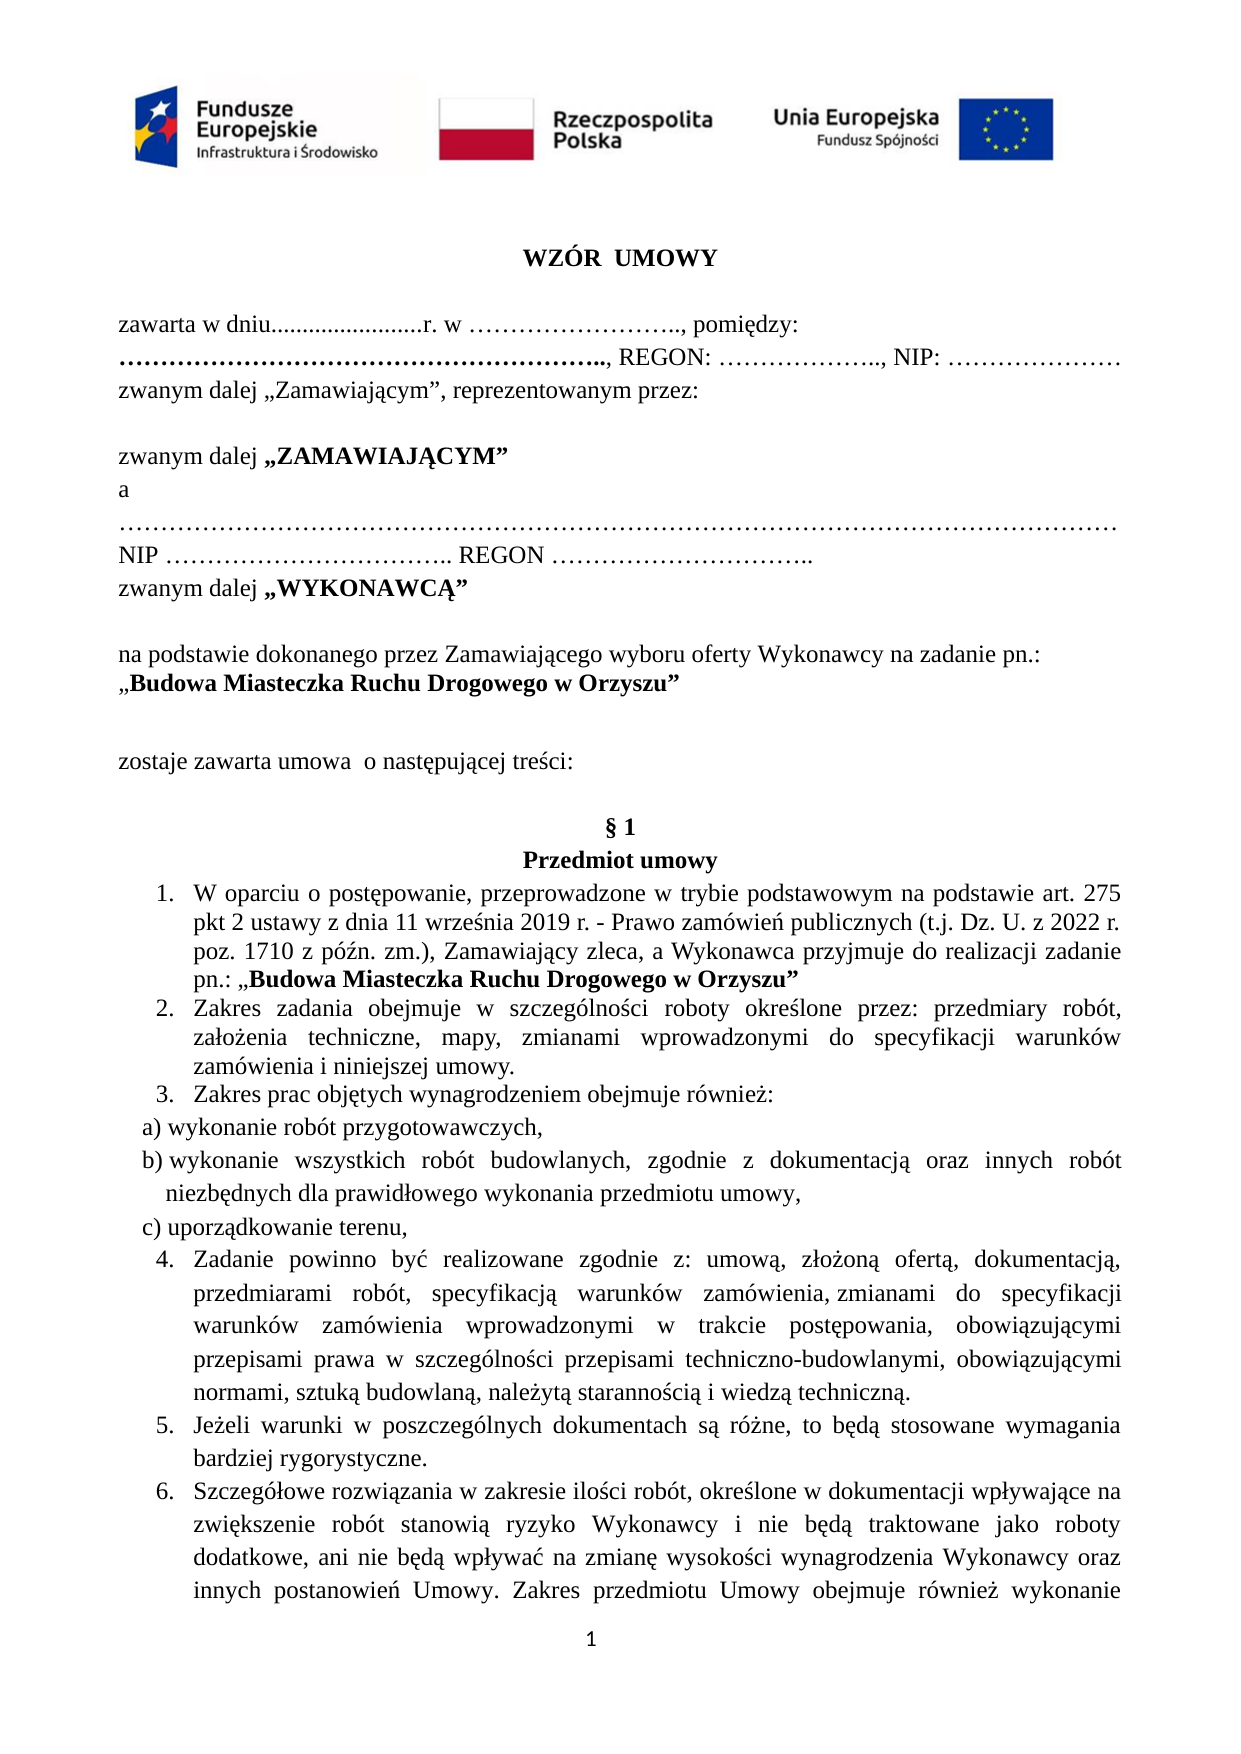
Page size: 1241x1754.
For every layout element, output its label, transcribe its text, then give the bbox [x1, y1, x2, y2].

text zwanym dalej „WYKONAWCĄ” [118, 573, 1122, 602]
text zwanym dalej „ZAMAWIAJĄCYM” [118, 441, 1122, 470]
text NIP …………………………….. REGON ………………………….. [118, 540, 1122, 569]
list Jeżeli warunki w poszczególnych dokumentach są różne, to będą stosowane wymagania bardziej rygorystyczne. [156, 1410, 1122, 1471]
list Zakres zadania obejmuje w szczególności roboty określone przez: przedmiary robót, założenia techniczne, mapy, zmianami wprowadzonymi do specyfikacji warunków zamówienia i niniejszej umowy. [156, 993, 1122, 1079]
list Zakres prac objętych wynagrodzeniem obejmuje również: [156, 1079, 1122, 1108]
text ………………………………………………………………………………………………………… [118, 507, 1122, 536]
list W oparciu o postępowanie, przeprowadzone w trybie podstawowym na podstawie art. 275 pkt 2 ustawy z dnia 11 września 2019 r. - Prawo zamówień publicznych (t.j. Dz. U. z 2022 r. poz. 1710 z późn. zm.), Zamawiający zleca, a Wykonawca przyjmuje do realizacji zadanie pn.: „Budowa Miasteczka Ruchu Drogowego w Orzyszu” [156, 878, 1122, 993]
text zawarta w dniu r. w …………………….., pomiędzy: [118, 309, 1122, 338]
text § 1 [118, 812, 1122, 841]
picture [118, 73, 1064, 177]
text Przedmiot umowy [118, 845, 1122, 874]
text WZÓR UMOWY [118, 243, 1122, 272]
text ………………………………………………….., REGON: ……………….., NIP: ………………… zwanym dalej „Zamawiającym”, reprezentowanym przez: [118, 342, 1122, 404]
text na podstawie dokonanego przez Zamawiającego wyboru oferty Wykonawcy na zadanie pn.: „Budowa Miasteczka Ruchu Drogowego w Orzyszu” [118, 639, 1122, 697]
list wykonanie robót przygotowawczych, [142, 1112, 1122, 1141]
list uporządkowanie terenu, [142, 1212, 1122, 1240]
text a [118, 474, 1122, 503]
text zostaje zawarta umowa o następującej treści: [118, 746, 1122, 775]
list Zadanie powinno być realizowane zgodnie z: umową, złożoną ofertą, dokumentacją, przedmiarami robót, specyfikacją warunków zamówienia, zmianami do specyfikacji warunków zamówienia wprowadzonymi w trakcie postępowania, obowiązującymi przepisami prawa w szczególności przepisami techniczno-budowlanymi, obowiązującymi normami, sztuką budowlaną, należytą starannością i wiedzą techniczną. [156, 1244, 1122, 1405]
list wykonanie wszystkich robót budowlanych, zgodnie z dokumentacją oraz innych robót niezbędnych dla prawidłowego wykonania przedmiotu umowy, [142, 1146, 1122, 1207]
